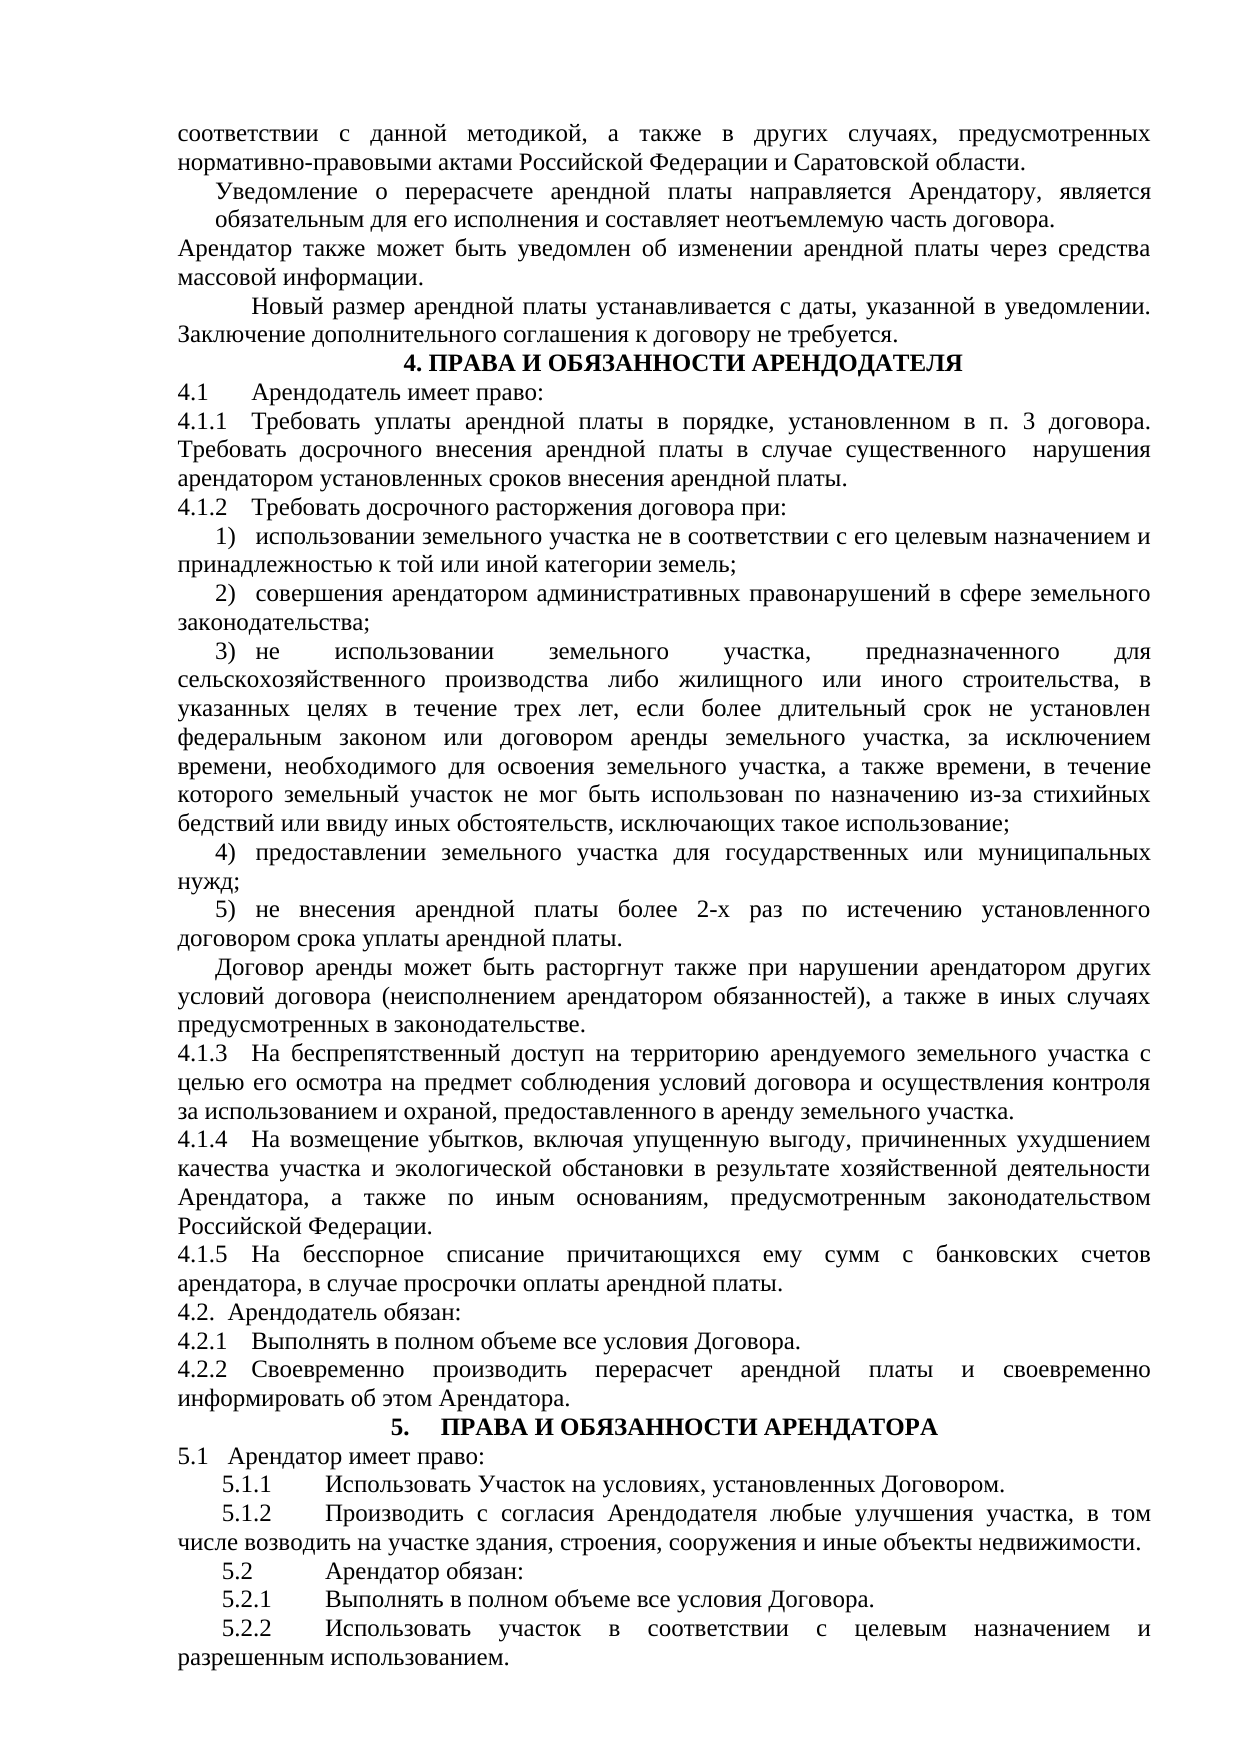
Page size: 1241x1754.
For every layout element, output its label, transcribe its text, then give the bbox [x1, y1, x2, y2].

text 4.1.1 Требовать уплаты арендной платы в порядке, установленном в п. 3 договора. Требовать досрочного внесения арендной платы в случае существенного нарушения арендатором установленных сроков внесения арендной платы. [177, 406, 1152, 492]
list Арендатор имеет право: [177, 1441, 1152, 1469]
text 4.1.2 Требовать досрочного расторжения договора при: [177, 492, 1152, 521]
text 4.1.5 На бесспорное списание причитающихся ему сумм с банковских счетов арендатора, в случае просрочки оплаты арендной платы. [177, 1239, 1152, 1297]
text Арендатор также может быть уведомлен об изменении арендной платы через средства массовой информации. [177, 233, 1152, 291]
list предоставлении земельного участка для государственных или муниципальных нужд; [177, 837, 1152, 894]
list не использовании земельного участка, предназначенного для сельскохозяйственного производства либо жилищного или иного строительства, в указанных целях в течение трех лет, если более длительный срок не установлен федеральным законом или договором аренды земельного участка, за исключением времени, необходимого для освоения земельного участка, а также времени, в течение которого земельный участок не мог быть использован по назначению из-за стихийных бедствий или ввиду иных обстоятельств, исключающих такое использование; [177, 636, 1152, 837]
list Использовать участок в соответствии с целевым назначением и разрешенным использованием. [177, 1613, 1152, 1671]
text 4.1.4 На возмещение убытков, включая упущенную выгоду, причиненных ухудшением качества участка и экологической обстановки в результате хозяйственной деятельности Арендатора, а также по иным основаниям, предусмотренным законодательством Российской Федерации. [177, 1124, 1152, 1239]
list Арендатор обязан: [177, 1556, 1152, 1584]
text Уведомление о перерасчете арендной платы направляется Арендатору, является обязательным для его исполнения и составляет неотъемлемую часть договора. [215, 176, 1152, 233]
list Арендодатель обязан: [177, 1297, 1152, 1326]
list использовании земельного участка не в соответствии с его целевым назначением и принадлежностью к той или иной категории земель; [177, 521, 1152, 578]
text 4.1 Арендодатель имеет право: [177, 377, 1152, 406]
text 4.1.3 На беспрепятственный доступ на территорию арендуемого земельного участка с целью его осмотра на предмет соблюдения условий договора и осуществления контроля за использованием и охраной, предоставленного в аренду земельного участка. [177, 1038, 1152, 1124]
list Производить с согласия Арендодателя любые улучшения участка, в том числе возводить на участке здания, строения, сооружения и иные объекты недвижимости. [177, 1498, 1152, 1556]
list не внесения арендной платы более 2-х раз по истечению установленного договором срока уплаты арендной платы. [177, 894, 1152, 952]
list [177, 118, 1152, 176]
list Выполнять в полном объеме все условия Договора. [177, 1584, 1152, 1613]
text 4. ПРАВА И ОБЯЗАННОСТИ АРЕНДОДАТЕЛЯ [215, 348, 1152, 377]
text Договор аренды может быть расторгнут также при нарушении арендатором других условий договора (неисполнением арендатором обязанностей), а также в иных случаях предусмотренных в законодательстве. [177, 952, 1152, 1038]
text 4.2.2 Своевременно производить перерасчет арендной платы и своевременно информировать об этом Арендатора. [177, 1354, 1152, 1412]
list Использовать Участок на условиях, установленных Договором. [177, 1469, 1152, 1498]
text Новый размер арендной платы устанавливается с даты, указанной в уведомлении. Заключение дополнительного соглашения к договору не требуется. [177, 291, 1152, 348]
text 4.2.1 Выполнять в полном объеме все условия Договора. [177, 1326, 1152, 1354]
list совершения арендатором административных правонарушений в сфере земельного законодательства; [177, 578, 1152, 636]
list ПРАВА И ОБЯЗАННОСТИ АРЕНДАТОРА [177, 1412, 1152, 1441]
